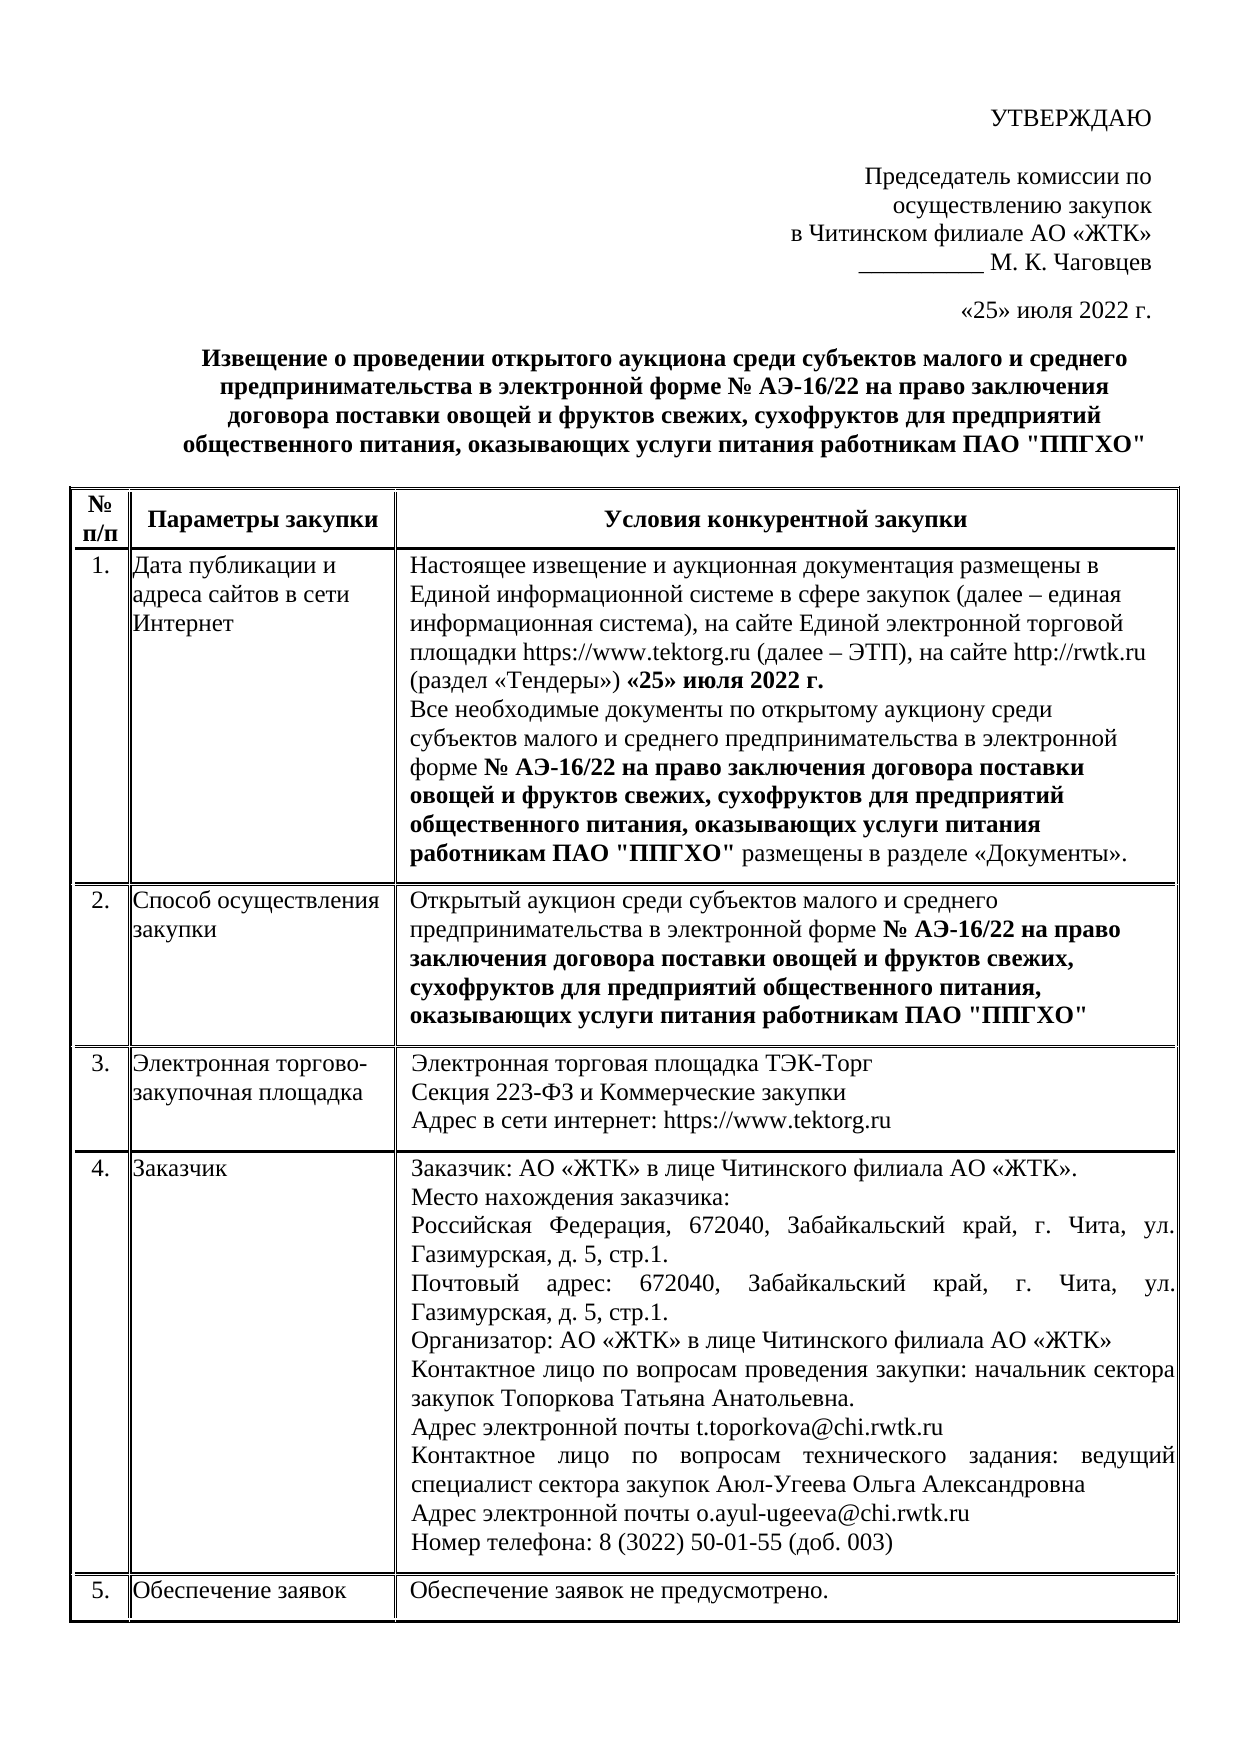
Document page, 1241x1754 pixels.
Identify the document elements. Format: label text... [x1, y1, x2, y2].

table_cell Обеспечение заявок [130, 1576, 396, 1620]
table_cell Открытый аукцион среди субъектов малого и среднего предпринимательства в электронной форме № АЭ-16/22 на право заключения договора поставки овощей и фруктов свежих, сухофруктов для предприятий общественного питания, оказывающих услуги питания работникам ПАО "ППГХО" [397, 882, 1177, 1045]
text __________ М. К. Чаговцев [472, 247, 1152, 276]
table_cell Электронная торговая площадка ТЭК-Торг Секция 223-ФЗ и Коммерческие закупки Адрес в сети интернет: https://www.tektorg.ru [396, 1045, 1178, 1150]
table_cell 2. [72, 882, 128, 1045]
table_cell 3. [71, 1045, 130, 1150]
table_cell Настоящее извещение и аукционная документация размещены в Единой информационной системе в сфере закупок (далее – единая информационная система), на сайте Единой электронной торговой площадки https://www.tektorg.ru (далее – ЭТП), на сайте http://rwtk.ru (раздел «Тендеры») «25» июля 2022 г. Все необходимые документы по открытому аукциону среди субъектов малого и среднего предпринимательства в электронной форме № АЭ-16/22 на право заключения договора поставки овощей и фруктов свежих, сухофруктов для предприятий общественного питания, оказывающих услуги питания работникам ПАО "ППГХО" размещены в разделе «Документы». [397, 547, 1177, 882]
table_cell 4. [72, 1150, 128, 1572]
table_cell Электронная торгово-закупочная площадка [132, 1048, 394, 1150]
text Председатель комиссии по осуществлению закупок [694, 161, 1152, 218]
table_header Условия конкурентной закупки [396, 490, 1177, 547]
text «25» июля 2022 г. [709, 295, 1152, 324]
table_cell Дата публикации и адреса сайтов в сети Интернет [132, 550, 394, 882]
text в Читинском филиале АО «ЖТК» [694, 218, 1152, 247]
text Извещение о проведении открытого аукциона среди субъектов малого и среднего предпринимательства в электронной форме № АЭ-16/22 на право заключения договора поставки овощей и фруктов свежих, сухофруктов для предприятий общественного питания, оказывающих услуги питания работникам ПАО "ППГХО" [177, 343, 1152, 458]
table_cell 5. [72, 1572, 130, 1620]
table_cell Заказчик: АО «ЖТК» в лице Читинского филиала АО «ЖТК». Место нахождения заказчика: Российская Федерация, 672040, Забайкальский край, г. Чита, ул. Газимурская, д. 5, стр.1. Почтовый адрес: 672040, Забайкальский край, г. Чита, ул. Газимурская, д. 5, стр.1. Организатор: АО «ЖТК» в лице Читинского филиала АО «ЖТК» Контактное лицо по вопросам проведения закупки: начальник сектора закупок Топоркова Татьяна Анатольевна. Адрес электронной почты t.toporkova@chi.rwtk.ru Контактное лицо по вопросам технического задания: ведущий специалист сектора закупок Аюл-Угеева Ольга Александровна Адрес электронной почты о.ayul-ugeeva@chi.rwtk.ru Номер телефона: 8 (3022) 50-01-55 (доб. 003) [397, 1150, 1177, 1572]
table_header Параметры закупки [130, 490, 396, 547]
table_header № п/п [72, 488, 130, 547]
table_cell Способ осуществления закупки [132, 886, 394, 1045]
text УТВЕРЖДАЮ [694, 103, 1152, 132]
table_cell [396, 1572, 1177, 1620]
table_cell 1. [72, 547, 128, 882]
table_cell Заказчик [132, 1153, 394, 1572]
